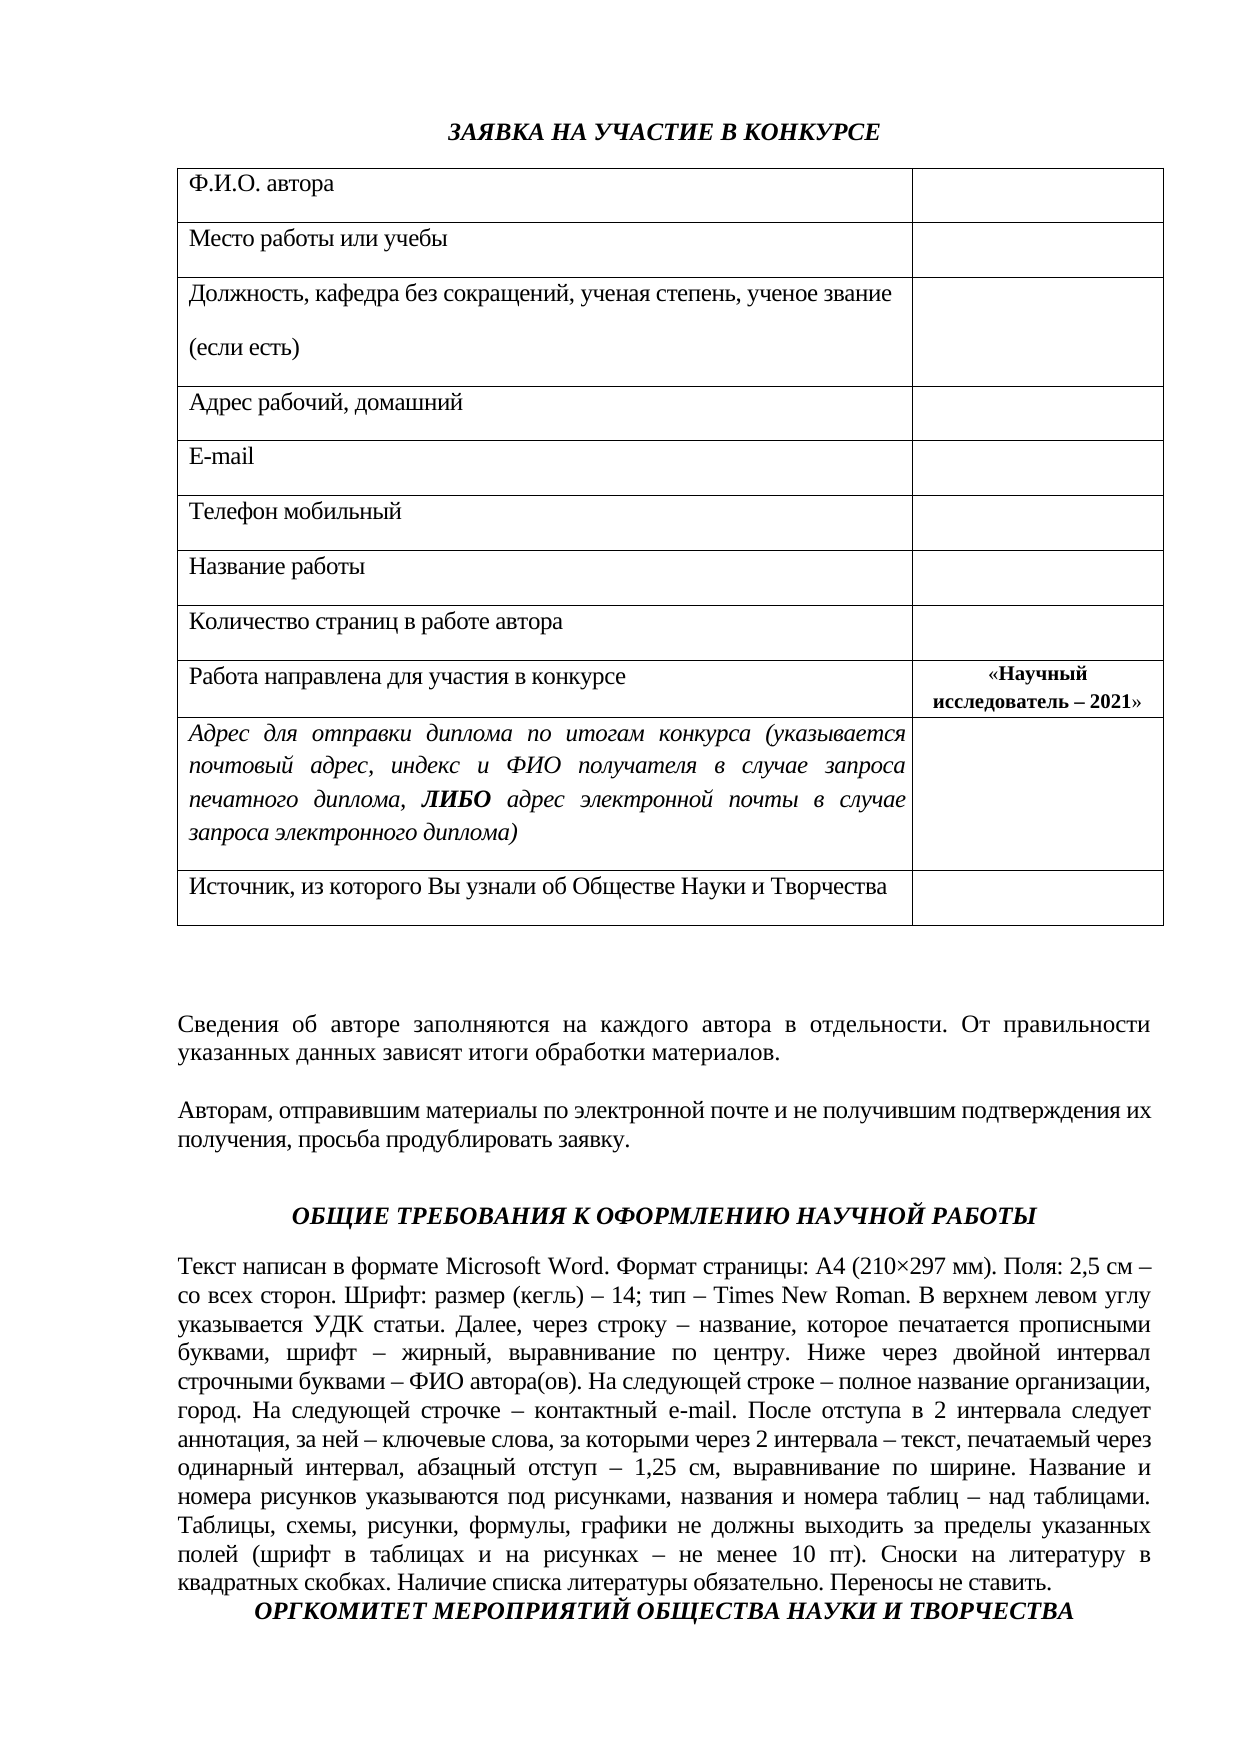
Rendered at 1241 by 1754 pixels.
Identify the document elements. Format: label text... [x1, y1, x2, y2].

table_header [913, 169, 1163, 222]
table_cell Количество страниц в работе автора [178, 606, 912, 660]
text Сведения об авторе заполняются на каждого автора в отдельности. От правильности указанных данных зависят итоги обработки материалов. [177, 1009, 1152, 1066]
table_cell [913, 387, 1163, 440]
text Авторам, отправившим материалы по электронной почте и не получившим подтверждения их получения, просьба продублировать заявку. [177, 1095, 1152, 1152]
table_cell Работа направлена для участия в конкурсе [178, 661, 912, 717]
text ОБЩИЕ ТРЕБОВАНИЯ К ОФОРМЛЕНИЮ НАУЧНОЙ РАБОТЫ [177, 1202, 1152, 1230]
table_cell Должность, кафедра без сокращений, ученая степень, ученое звание (если есть) [178, 278, 912, 386]
table_cell Название работы [178, 551, 912, 605]
table_cell [913, 606, 1163, 660]
table_cell Адрес для отправки диплома по итогам конкурса (указывается почтовый адрес, индекс и ФИО получателя в случае запроса печатного диплома, ЛИБО адрес электронной почты в случае запроса электронного диплома) [178, 718, 912, 870]
table_cell [913, 718, 1163, 870]
text Текст написан в формате Microsoft Word. Формат страницы: А4 (210×297 мм). Поля: – со всех сторон. Шрифт: размер (кегль) – 14; тип – Times New Roman. В верхнем левом углу указывается УДК статьи. Далее, через строку – название, которое печатается прописными буквами, шрифт – жирный, выравнивание по центру. Ниже через двойной интервал строчными буквами – ФИО автора(ов). На следующей строке – полное название организации, город. На следующей строчке – контактный e-mail. После отступа в 2 интервала следует аннотация, за ней – ключевые слова, за которыми через 2 интервала – текст, печатаемый через одинарный интервал, абзацный отступ – , выравнивание по ширине. Название и номера рисунков указываются под рисунками, названия и номера таблиц – над таблицами. Таблицы, схемы, рисунки, формулы, графики не должны выходить за пределы указанных полей (шрифт в таблицах и на рисунках – не менее 10 пт). Сноски на литературу в квадратных скобках. Наличие списка литературы обязательно. Переносы не ставить. [177, 1251, 1152, 1596]
table_cell [913, 278, 1163, 386]
table_cell Телефон мобильный [178, 496, 912, 550]
table_cell [913, 441, 1163, 495]
table_cell Источник, из которого Вы узнали об Обществе Науки и Творчества [178, 871, 912, 925]
table_cell [913, 871, 1163, 925]
table_cell [913, 496, 1163, 550]
table_cell Адрес рабочий, домашний [178, 387, 912, 440]
table_cell Место работы или учебы [178, 223, 912, 277]
table_header Ф.И.О. автора [178, 169, 912, 222]
table_cell [913, 223, 1163, 277]
table_cell E-mail [178, 441, 912, 495]
table_cell [913, 551, 1163, 605]
text ОРГКОМИТЕТ МЕРОПРИЯТИЙ ОБЩЕСТВА НАУКИ И ТВОРЧЕСТВА [177, 1596, 1152, 1625]
table_cell «Научный исследователь – 2021» [913, 661, 1163, 717]
text ЗАЯВКА НА УЧАСТИЕ В КОНКУРСЕ [177, 118, 1152, 147]
